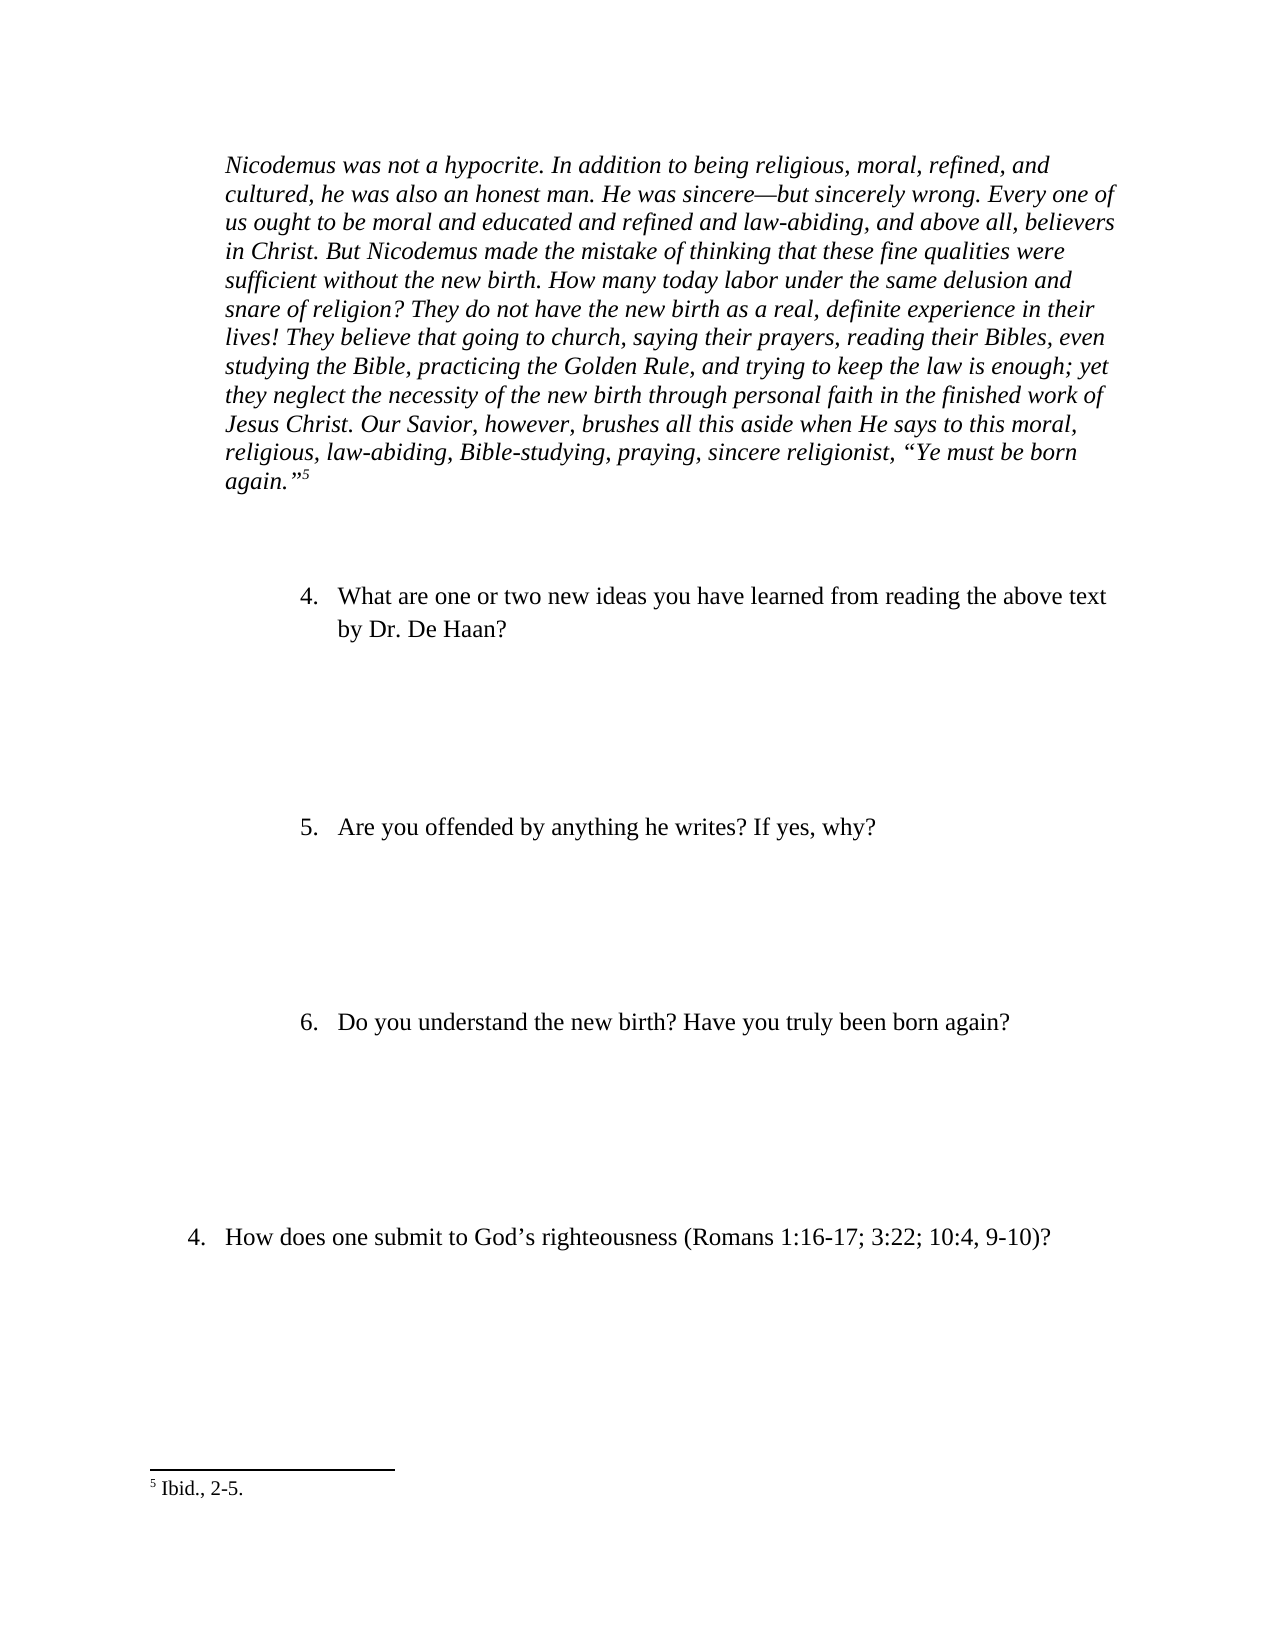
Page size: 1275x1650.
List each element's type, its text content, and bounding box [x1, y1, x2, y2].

list What are one or two new ideas you have learned from reading the above text by Dr. De Haan? [300, 581, 1125, 676]
text Nicodemus was not a hypocrite. In addition to being religious, moral, refined, and cultured, he was also an honest man. He was sincere—but sincerely wrong. Every one of us ought to be moral and educated and refined and law-abiding, and above all, believers in Christ. But Nicodemus made the mistake of thinking that these fine qualities were sufficient without the new birth. How many today labor under the same delusion and snare of religion? They do not have the new birth as a real, definite experience in their lives! They believe that going to church, saying their prayers, reading their Bibles, even studying the Bible, practicing the Golden Rule, and trying to keep the law is enough; yet they neglect the necessity of the new birth through personal faith in the finished work of Jesus Christ. Our Savior, however, brushes all this aside when He says to this moral, religious, law-abiding, Bible-studying, praying, sincere religionist, “Ye must be born again.” [225, 150, 1125, 495]
text 4. How does one submit to God’s righteousness (Romans 1:16-17; 3:22; 10:4, 9-10)? [187, 1222, 1125, 1251]
list Are you offended by anything he writes? If yes, why? [300, 812, 1125, 874]
list Do you understand the new birth? Have you truly been born again? [300, 1007, 1125, 1036]
